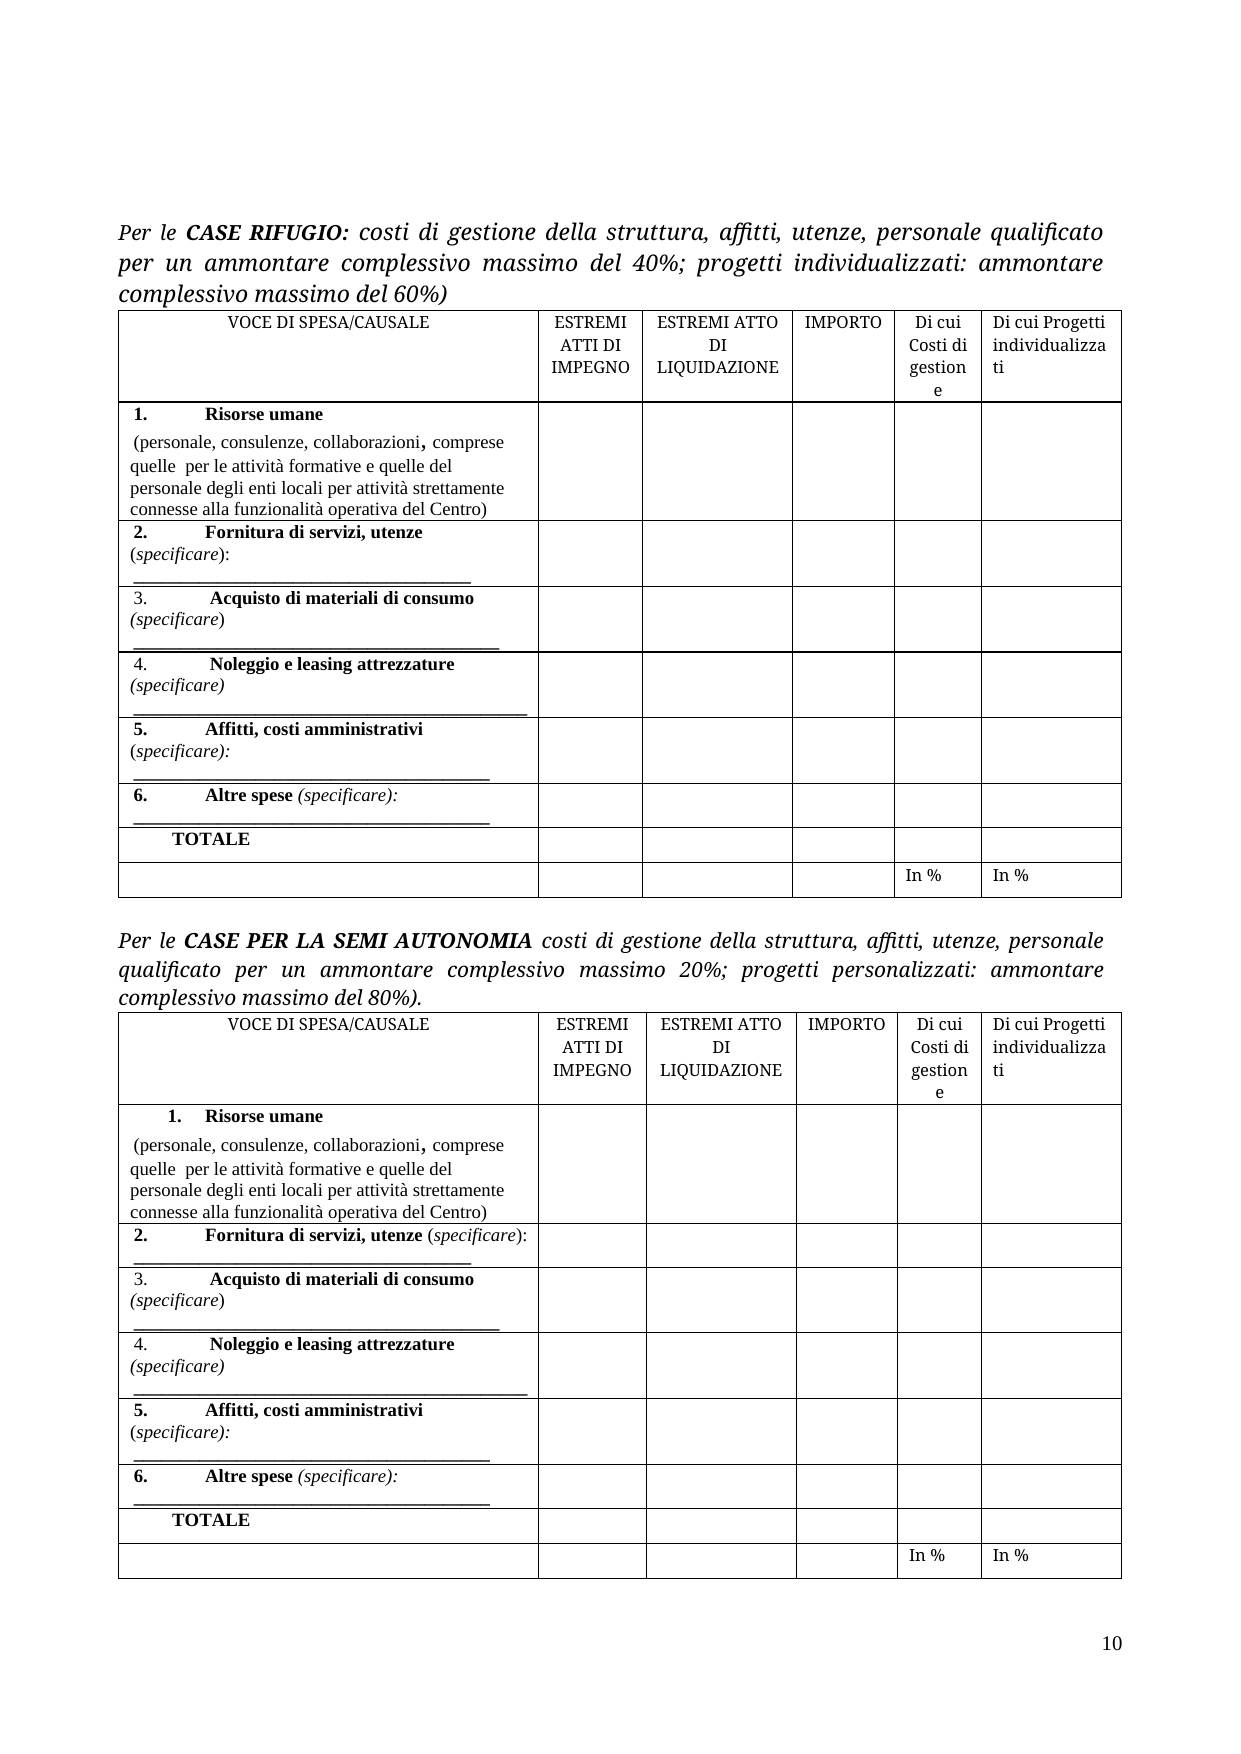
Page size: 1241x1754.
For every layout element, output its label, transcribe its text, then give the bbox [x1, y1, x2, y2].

table_cell [647, 1268, 796, 1332]
table_cell [793, 587, 894, 651]
table_header Di cui Costi di gestione [895, 311, 981, 401]
table_cell [643, 587, 792, 651]
table_cell [539, 1509, 646, 1543]
table_cell Risorse umane (personale, consulenze, collaborazioni, comprese quelle per le attività formative e quelle del personale degli enti locali per attività strettamente connesse alla funzionalità operativa del Centro) [119, 403, 538, 520]
table_cell [647, 1333, 796, 1398]
table_cell [647, 1105, 796, 1222]
table_header Di cui Progetti individualizzati [982, 1013, 1121, 1104]
table_cell [982, 653, 1121, 717]
table_cell Risorse umane (personale, consulenze, collaborazioni, comprese quelle per le attività formative e quelle del personale degli enti locali per attività strettamente connesse alla funzionalità operativa del Centro) [119, 1105, 538, 1222]
table_cell [793, 784, 894, 827]
table_cell [119, 863, 538, 897]
table_cell [647, 1509, 796, 1543]
table_cell [647, 1544, 796, 1578]
text Per le CASE RIFUGIO: costi di gestione della struttura, affitti, utenze, personale qualificato per un ammontare complessivo massimo del 40%; progetti individualizzati: ammontare complessivo massimo del 60%) [118, 216, 1107, 309]
table_header VOCE DI SPESA/CAUSALE [119, 311, 538, 401]
table_cell [982, 403, 1121, 520]
table_header ESTREMI ATTO DI LIQUIDAZIONE [643, 311, 792, 401]
table_cell [643, 718, 792, 783]
table_cell [797, 1399, 897, 1464]
table_cell [982, 784, 1121, 827]
table_cell [793, 653, 894, 717]
table_cell [982, 1333, 1121, 1398]
text Per le CASE PER LA SEMI AUTONOMIA costi di gestione della struttura, affitti, utenze, personale qualificato per un ammontare complessivo massimo 20%; progetti personalizzati: ammontare complessivo massimo del 80%). [118, 927, 1107, 1012]
table_header ESTREMI ATTI DI IMPEGNO [539, 1013, 646, 1104]
table_cell [539, 403, 642, 520]
table_cell [647, 1465, 796, 1508]
table_cell [982, 1509, 1121, 1543]
table_cell [793, 863, 894, 897]
table_cell [643, 784, 792, 827]
table_cell [539, 1268, 646, 1332]
table_cell [898, 1224, 981, 1267]
table_cell [797, 1224, 897, 1267]
table_cell [643, 521, 792, 586]
table_cell [895, 653, 981, 717]
table_cell [982, 828, 1121, 862]
table_cell [539, 1544, 646, 1578]
table_cell [539, 587, 642, 651]
table_cell Fornitura di servizi, utenze (specificare): ____________________________________ [119, 521, 538, 586]
table_cell Fornitura di servizi, utenze (specificare): ____________________________________ [119, 1224, 538, 1267]
table_cell [539, 828, 642, 862]
table_cell [539, 1399, 646, 1464]
table_cell Acquisto di materiali di consumo (specificare) _______________________________________ [119, 1268, 538, 1332]
table_cell [895, 718, 981, 783]
table_cell [539, 1465, 646, 1508]
table_cell Affitti, costi amministrativi (specificare): ______________________________________ [119, 1399, 538, 1464]
table_header IMPORTO [793, 311, 894, 401]
table_cell [898, 1268, 981, 1332]
table_cell [895, 521, 981, 586]
table_cell [982, 1465, 1121, 1508]
table_cell Acquisto di materiali di consumo (specificare) _______________________________________ [119, 587, 538, 651]
table_cell TOTALE [119, 1509, 538, 1543]
table_cell [793, 521, 894, 586]
table_cell [539, 863, 642, 897]
table_header Di cui Progetti individualizzati [982, 311, 1121, 401]
table_cell [119, 1544, 538, 1578]
table_header Di cui Costi di gestione [898, 1013, 981, 1104]
table_cell [898, 1465, 981, 1508]
table_cell TOTALE [119, 828, 538, 862]
table_cell Altre spese (specificare): ______________________________________ [119, 1465, 538, 1508]
table_cell [797, 1268, 897, 1332]
table_cell [643, 653, 792, 717]
table_cell Noleggio e leasing attrezzature (specificare) __________________________________________ [119, 653, 538, 717]
table_cell [895, 587, 981, 651]
table_cell [643, 403, 792, 520]
table_header IMPORTO [797, 1013, 897, 1104]
table_cell [982, 1399, 1121, 1464]
table_cell [898, 1399, 981, 1464]
table_cell [647, 1224, 796, 1267]
table_cell [539, 653, 642, 717]
table_cell In % [895, 863, 981, 897]
table_cell [898, 1105, 981, 1222]
table_cell In % [982, 863, 1121, 897]
table_cell [539, 1333, 646, 1398]
table_cell [539, 521, 642, 586]
table_cell [797, 1465, 897, 1508]
table_cell [647, 1399, 796, 1464]
table_cell [898, 1509, 981, 1543]
table_cell [797, 1544, 897, 1578]
table_cell [643, 863, 792, 897]
table_cell [898, 1333, 981, 1398]
table_header ESTREMI ATTO DI LIQUIDAZIONE [647, 1013, 796, 1104]
table_cell [895, 403, 981, 520]
table_header ESTREMI ATTI DI IMPEGNO [539, 311, 642, 401]
table_cell [539, 718, 642, 783]
table_cell [982, 1268, 1121, 1332]
table_cell [797, 1333, 897, 1398]
table_cell [793, 718, 894, 783]
table_cell In % [898, 1544, 981, 1578]
table_cell [793, 403, 894, 520]
table_cell [539, 1105, 646, 1222]
table_cell Altre spese (specificare): ______________________________________ [119, 784, 538, 827]
table_cell [982, 1224, 1121, 1267]
table_cell Affitti, costi amministrativi (specificare): ______________________________________ [119, 718, 538, 783]
table_cell [793, 828, 894, 862]
table_cell [982, 1105, 1121, 1222]
table_cell [797, 1105, 897, 1222]
table_cell [539, 784, 642, 827]
table_cell [982, 521, 1121, 586]
table_header VOCE DI SPESA/CAUSALE [119, 1013, 538, 1104]
table_cell [539, 1224, 646, 1267]
table_cell [895, 784, 981, 827]
table_cell [643, 828, 792, 862]
table_cell [982, 587, 1121, 651]
table_cell [895, 828, 981, 862]
table_cell Noleggio e leasing attrezzature (specificare) __________________________________________ [119, 1333, 538, 1398]
table_cell [982, 718, 1121, 783]
table_cell In % [982, 1544, 1121, 1578]
table_cell [797, 1509, 897, 1543]
